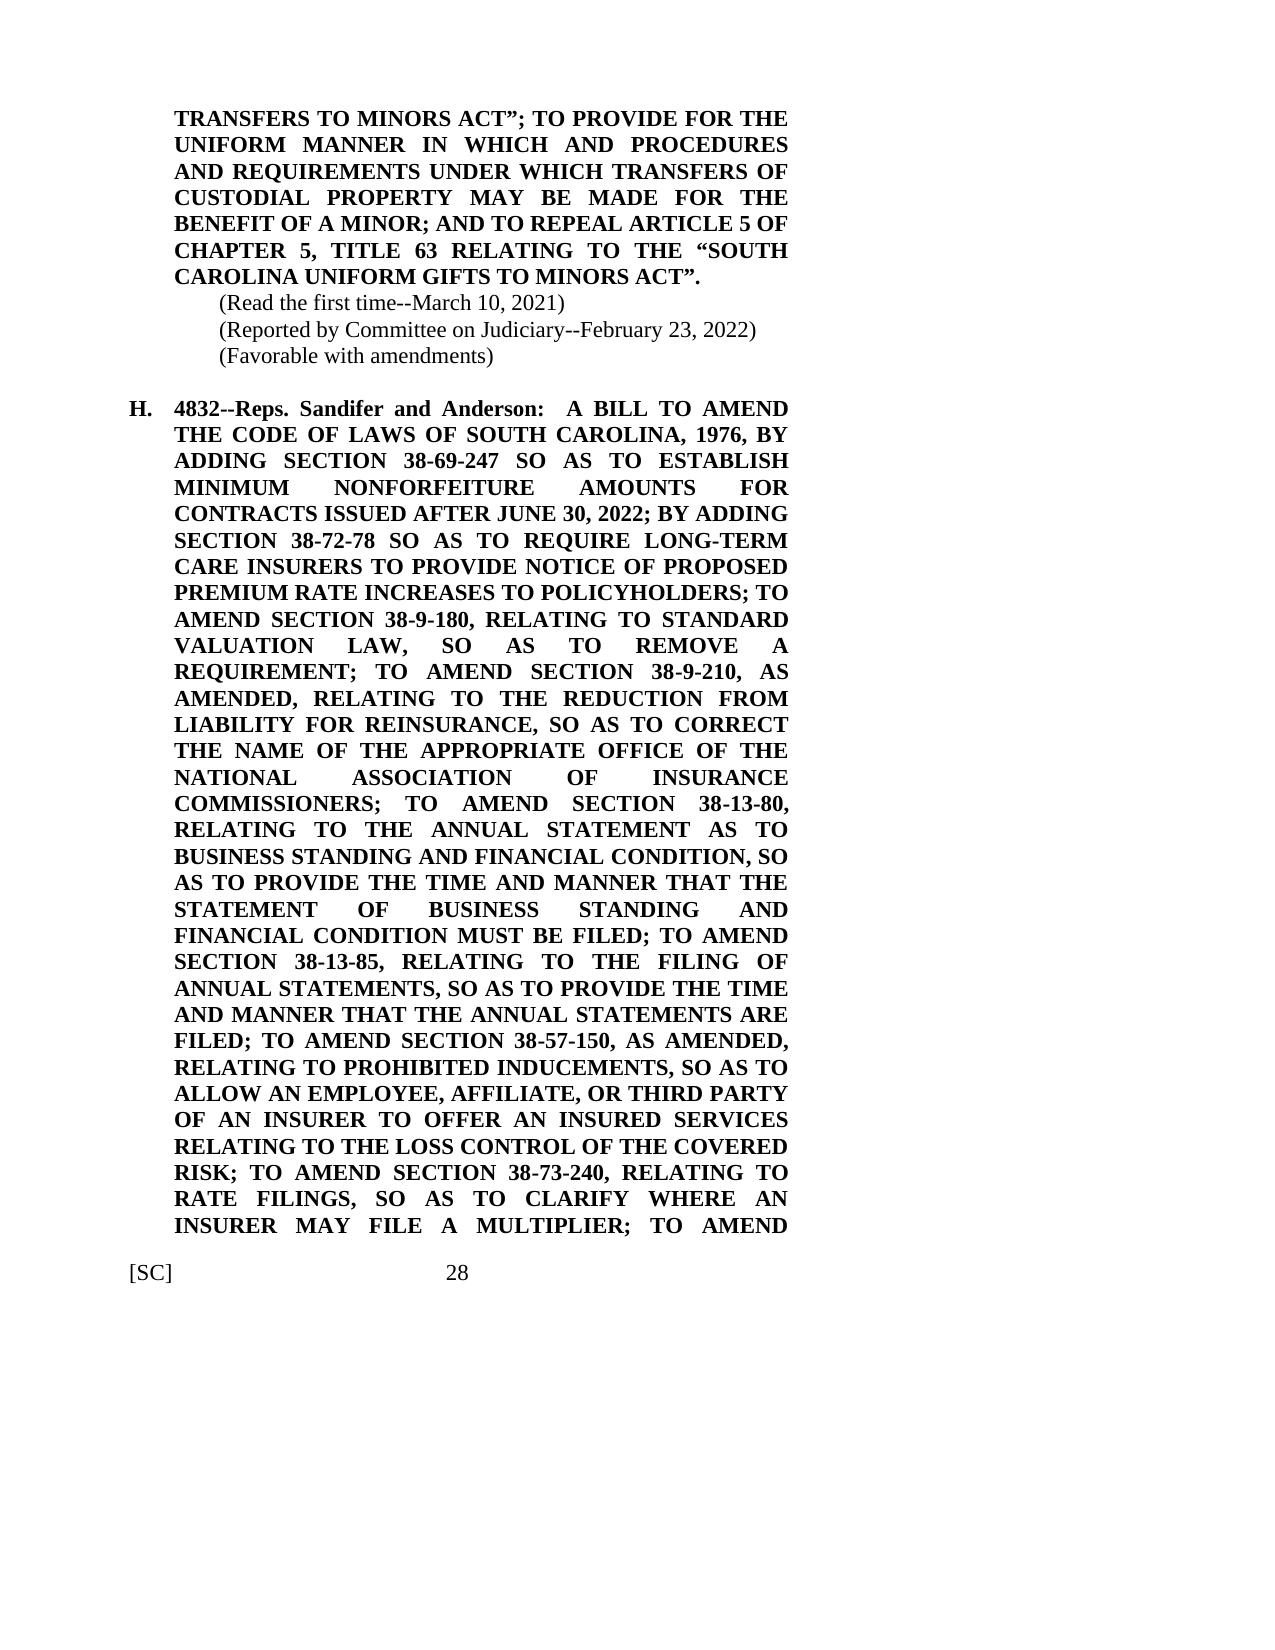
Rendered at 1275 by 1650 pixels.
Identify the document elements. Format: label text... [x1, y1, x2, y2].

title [129, 105, 789, 289]
text (Read the first time--March 10, 2021) [219, 289, 789, 316]
text (Reported by Committee on Judiciary--February 23, 2022) [219, 316, 789, 342]
text (Favorable with amendments) [219, 342, 789, 368]
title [129, 395, 789, 1238]
